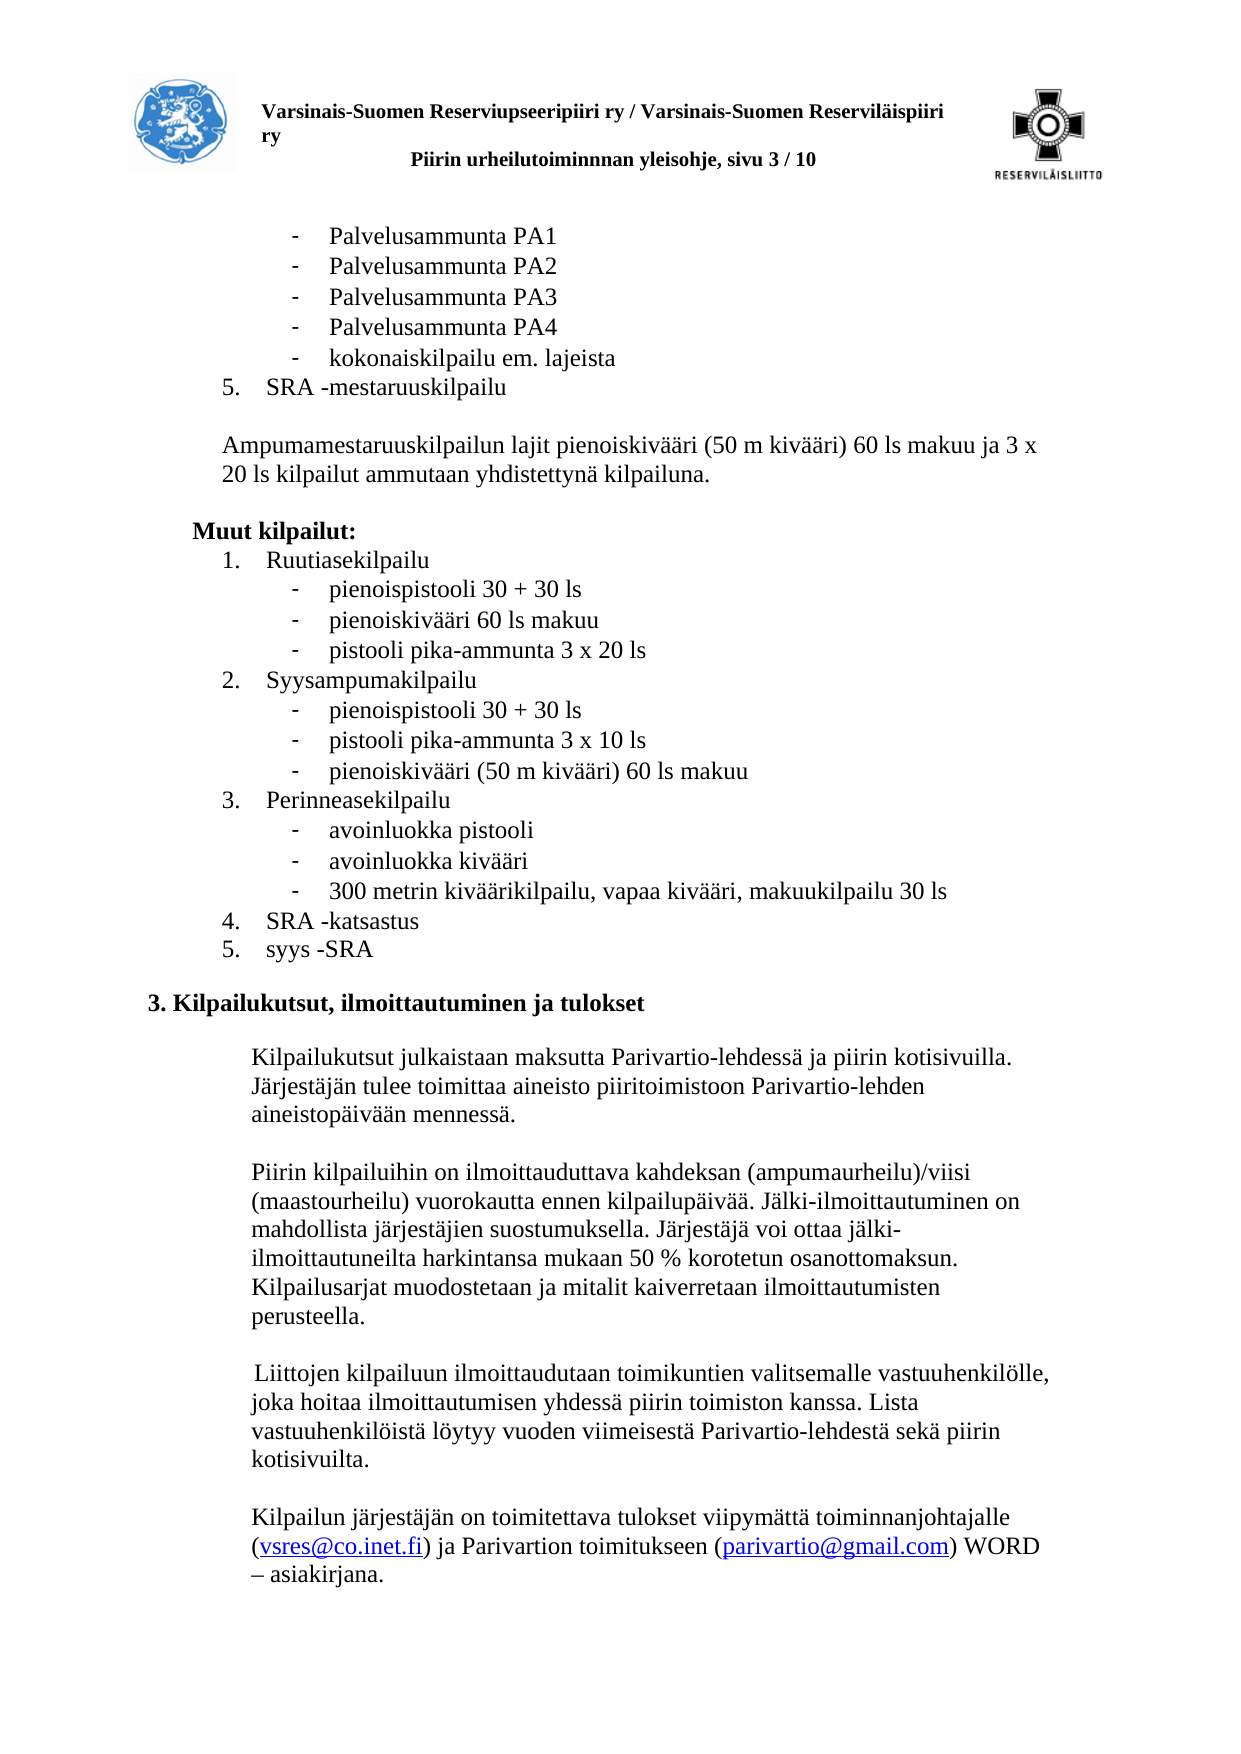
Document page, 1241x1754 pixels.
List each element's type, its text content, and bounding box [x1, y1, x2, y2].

picture [129, 73, 238, 173]
list SRA -katsastus [222, 906, 1051, 934]
subtitle 3. Kilpailukutsut, ilmoittautuminen ja tulokset [148, 988, 1051, 1017]
list Perinneasekilpailu [222, 786, 1051, 814]
list kokonaiskilpailu em. lajeista [291, 342, 1122, 372]
list pienoispistooli 30 + 30 ls [291, 694, 1122, 724]
list pistooli pika-ammunta 3 x 20 ls [291, 635, 1122, 665]
list avoinluokka pistooli [291, 814, 1122, 845]
list Palvelusammunta PA1 [291, 220, 1122, 250]
list Palvelusammunta PA4 [291, 311, 1122, 342]
list pistooli pika-ammunta 3 x 10 ls [291, 724, 1122, 755]
list pienoispistooli 30 + 30 ls [291, 574, 1122, 604]
list Syysampumakilpailu [222, 665, 1051, 694]
list Palvelusammunta PA2 [291, 250, 1122, 281]
list pienoiskivääri (50 m kivääri) 60 ls makuu [291, 755, 1122, 786]
list 300 metrin kiväärikilpailu, vapaa kivääri, makuukilpailu 30 ls [291, 875, 1122, 906]
text Ampumamestaruuskilpailun lajit pienoiskivääri (50 m kivääri) 60 ls makuu ja 3 x 20 ls kilpailut ammutaan yhdistettynä kilpailuna. [222, 430, 1051, 487]
list avoinluokka kivääri [291, 845, 1122, 875]
list syys -SRA [222, 934, 1051, 963]
list Palvelusammunta PA3 [291, 281, 1122, 311]
text Piirin kilpailuihin on ilmoittauduttava kahdeksan (ampumaurheilu)/viisi (maastourheilu) vuorokautta ennen kilpailupäivää. Jälki-ilmoittautuminen on mahdollista järjestäjien suostumuksella. Järjestäjä voi ottaa jälki-ilmoittautuneilta harkintansa mukaan 50 % korotetun osanottomaksun. Kilpailusarjat muodostetaan ja mitalit kaiverretaan ilmoittautumisten perusteella. [251, 1157, 1051, 1329]
text Muut kilpailut: [118, 516, 1122, 545]
text Liittojen kilpailuun ilmoittaudutaan toimikuntien valitsemalle vastuuhenkilölle, joka hoitaa ilmoittautumisen yhdessä piirin toimiston kanssa. Lista vastuuhenkilöistä löytyy vuoden viimeisestä Parivartio-lehdestä sekä piirin kotisivuilta. [251, 1358, 1051, 1473]
text Kilpailun järjestäjän on toimitettava tulokset viipymättä toiminnanjohtajalle (vsres@co.inet.fi) ja Parivartion toimitukseen (parivartio@gmail.com) WORD – asiakirjana. [251, 1502, 1051, 1588]
list pienoiskivääri 60 ls makuu [291, 604, 1122, 635]
picture [987, 73, 1110, 196]
text Kilpailukutsut julkaistaan maksutta Parivartio-lehdessä ja piirin kotisivuilla. Järjestäjän tulee toimittaa aineisto piiritoimistoon Parivartio-lehden aineistopäivään mennessä. [251, 1042, 1051, 1128]
list SRA -mestaruuskilpailu [222, 372, 1051, 401]
list Ruutiasekilpailu [222, 545, 1051, 574]
